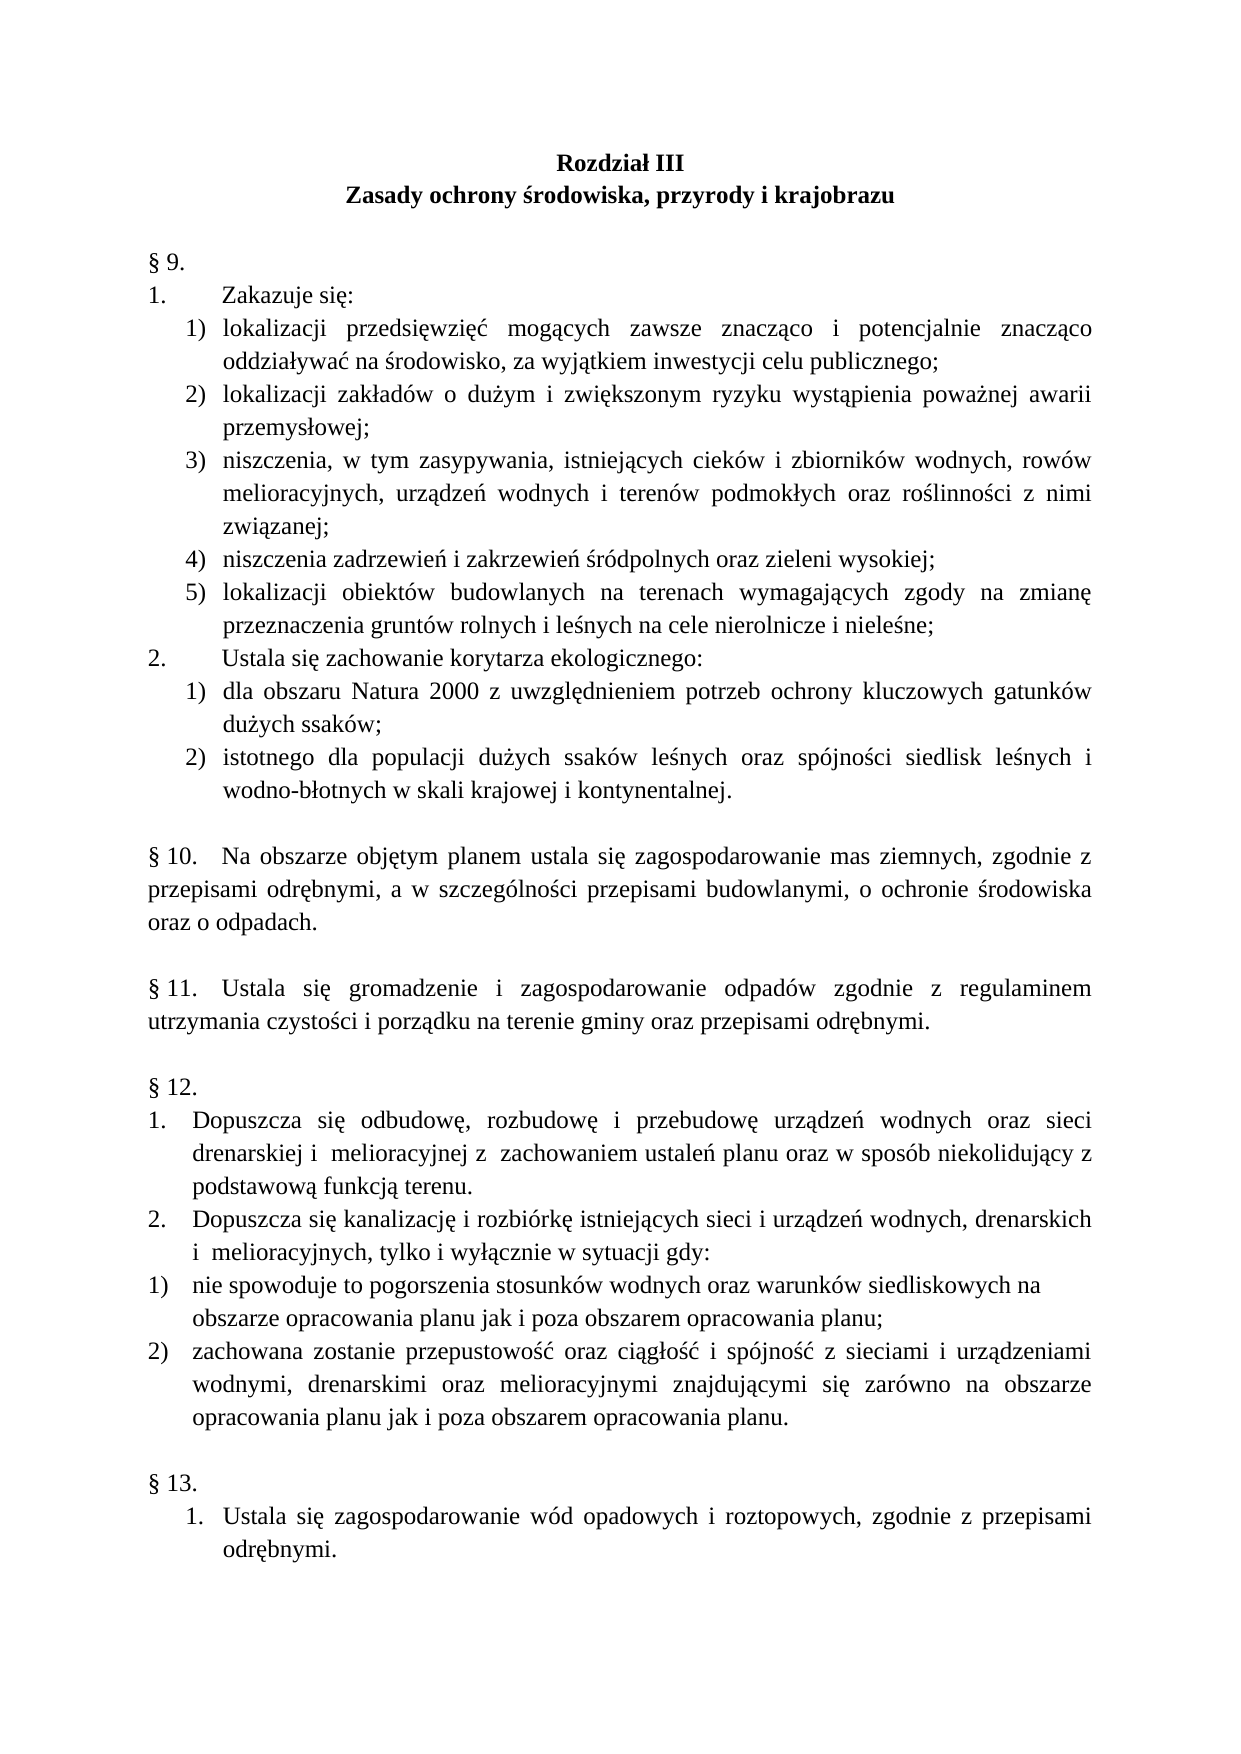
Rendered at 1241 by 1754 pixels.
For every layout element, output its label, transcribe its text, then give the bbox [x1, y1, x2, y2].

list 2) zachowana zostanie przepustowość oraz ciągłość i spójność z sieciami i urządzeniami wodnymi, drenarskimi oraz melioracyjnymi znajdującymi się zarówno na obszarze opracowania planu jak i poza obszarem opracowania planu. [148, 1336, 1093, 1431]
text § 12. [148, 1072, 1093, 1101]
list istotnego dla populacji dużych ssaków leśnych oraz spójności siedlisk leśnych i wodno-błotnych w skali krajowej i kontynentalnej. [185, 742, 1093, 804]
text § 10. Na obszarze objętym planem ustala się zagospodarowanie mas ziemnych, zgodnie z przepisami odrębnymi, a w szczególności przepisami budowlanymi, o ochronie środowiska oraz o odpadach. [148, 841, 1093, 936]
list 2. Ustala się zachowanie korytarza ekologicznego: [148, 643, 1093, 672]
list lokalizacji zakładów o dużym i zwiększonym ryzyku wystąpienia poważnej awarii przemysłowej; [185, 379, 1093, 441]
text Rozdział III [148, 148, 1093, 176]
list Zakazuje się: [148, 280, 1093, 308]
list 1) nie spowoduje to pogorszenia stosunków wodnych oraz warunków siedliskowych na obszarze opracowania planu jak i poza obszarem opracowania planu; [148, 1270, 1093, 1332]
list Dopuszcza się odbudowę, rozbudowę i przebudowę urządzeń wodnych oraz sieci drenarskiej i melioracyjnej z zachowaniem ustaleń planu oraz w sposób niekolidujący z podstawową funkcją terenu. [148, 1105, 1093, 1200]
text § 13. [148, 1468, 1093, 1497]
list Ustala się zagospodarowanie wód opadowych i roztopowych, zgodnie z przepisami odrębnymi. [185, 1501, 1093, 1563]
text § 9. [148, 247, 1093, 275]
text Zasady ochrony środowiska, przyrody i krajobrazu [148, 181, 1093, 209]
list Dopuszcza się kanalizację i rozbiórkę istniejących sieci i urządzeń wodnych, drenarskich i melioracyjnych, tylko i wyłącznie w sytuacji gdy: [148, 1204, 1093, 1266]
list lokalizacji przedsięwzięć mogących zawsze znacząco i potencjalnie znacząco oddziaływać na środowisko, za wyjątkiem inwestycji celu publicznego; [185, 313, 1093, 374]
list lokalizacji obiektów budowlanych na terenach wymagających zgody na zmianę przeznaczenia gruntów rolnych i leśnych na cele nierolnicze i nieleśne; [185, 577, 1093, 639]
list niszczenia zadrzewień i zakrzewień śródpolnych oraz zieleni wysokiej; [185, 544, 1093, 573]
text § 11. Ustala się gromadzenie i zagospodarowanie odpadów zgodnie z regulaminem utrzymania czystości i porządku na terenie gminy oraz przepisami odrębnymi. [148, 973, 1093, 1035]
list niszczenia, w tym zasypywania, istniejących cieków i zbiorników wodnych, rowów melioracyjnych, urządzeń wodnych i terenów podmokłych oraz roślinności z nimi związanej; [185, 445, 1093, 539]
list dla obszaru Natura 2000 z uwzględnieniem potrzeb ochrony kluczowych gatunków dużych ssaków; [185, 676, 1093, 738]
